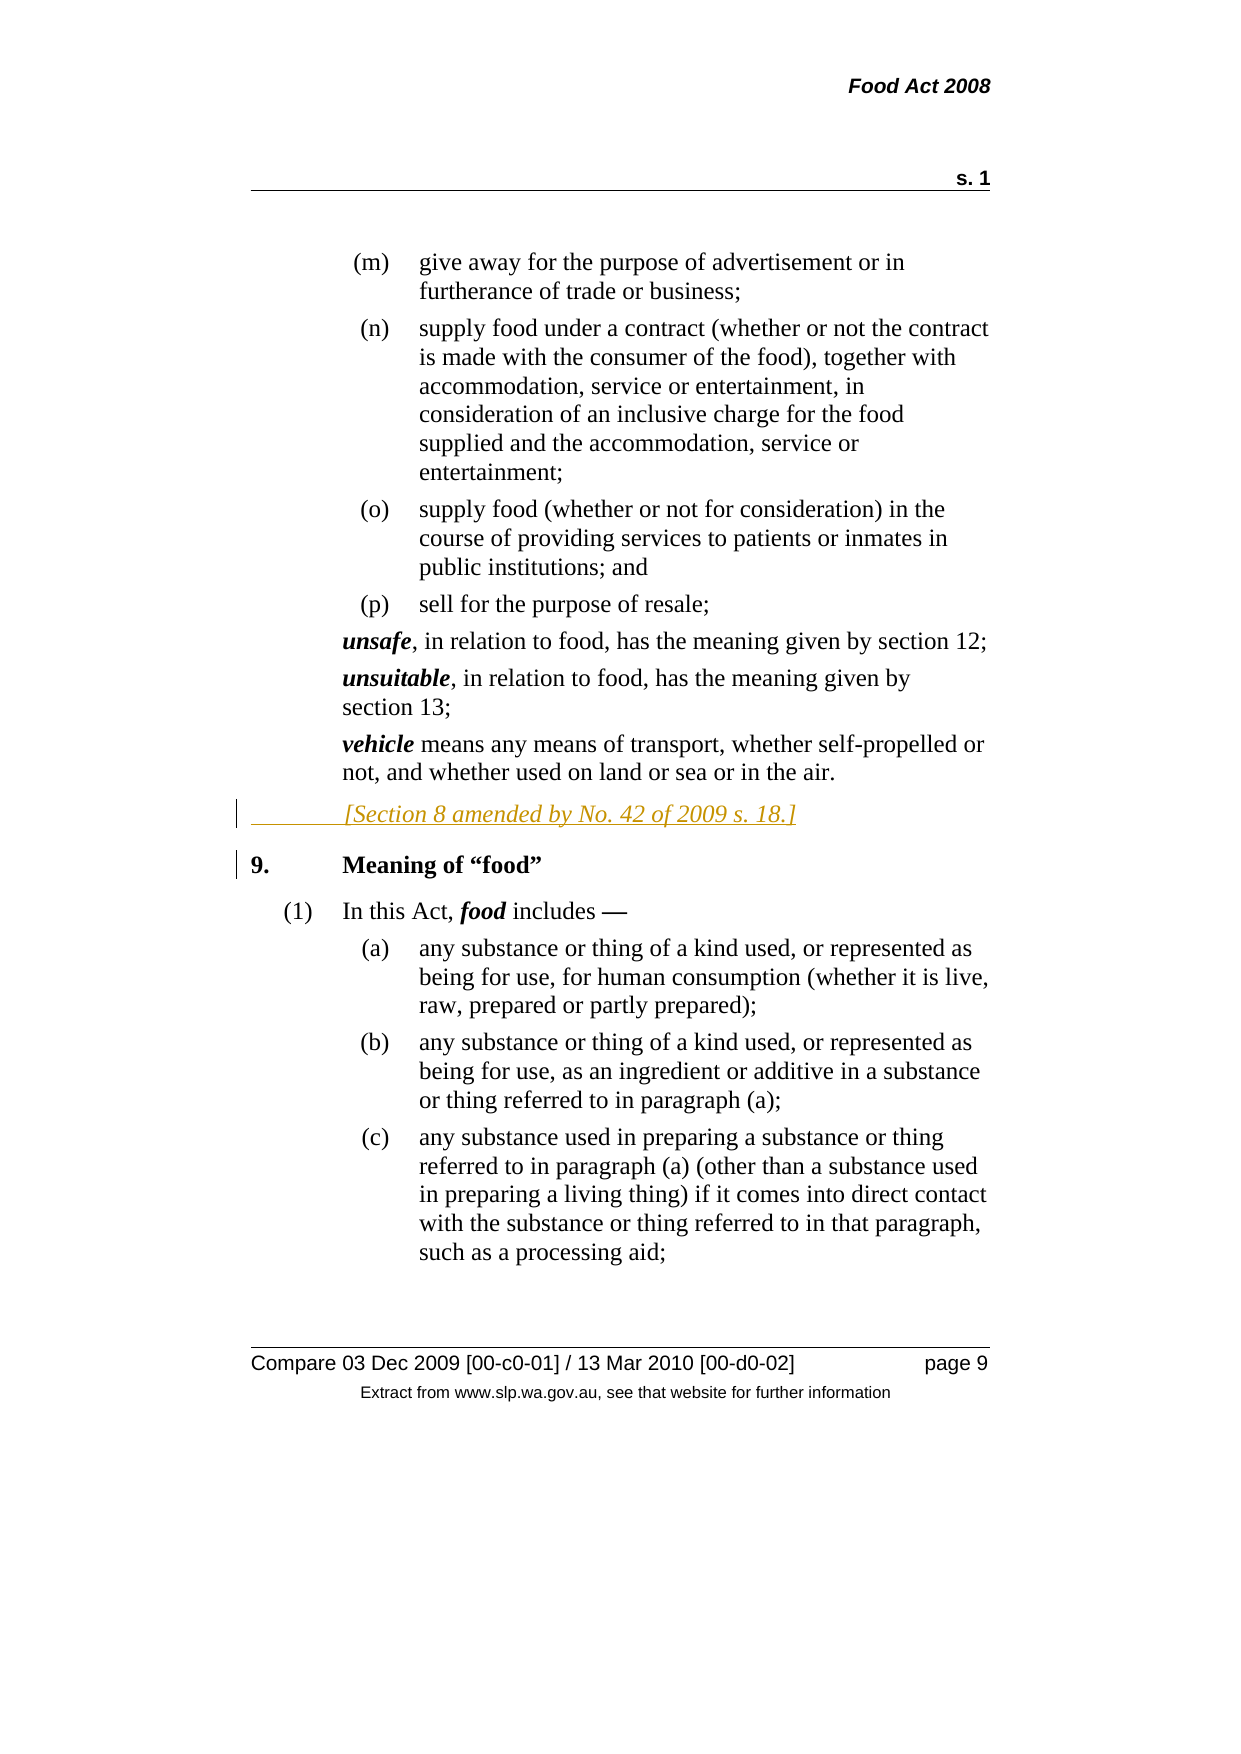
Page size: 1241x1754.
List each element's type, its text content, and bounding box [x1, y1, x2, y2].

text vehicle means any means of transport, whether self-propelled or not, and whether used on land or sea or in the air. [251, 729, 990, 786]
text unsuitable, in relation to food, has the meaning given by section 13; [251, 663, 990, 720]
text (b) any substance or thing of a kind used, or represented as being for use, as an ingredient or additive in a substance or thing referred to in paragraph (a); [251, 1027, 990, 1114]
text (1) In this Act, food includes — [251, 896, 990, 924]
text (c) any substance used in preparing a substance or thing referred to in paragraph (a) (other than a substance used in preparing a living thing) if it comes into direct contact with the substance or thing referred to in that paragraph, such as a processing aid; [251, 1122, 990, 1266]
text unsafe, in relation to food, has the meaning given by section 12; [251, 626, 990, 654]
text (n) supply food under a contract (whether or not the contract is made with the consumer of the food), together with accommodation, service or entertainment, in consideration of an inclusive charge for the food supplied and the accommodation, service or entertainment; [251, 313, 990, 486]
text (p) sell for the purpose of resale; [251, 589, 990, 617]
text (o) supply food (whether or not for consideration) in the course of providing services to patients or inmates in public institutions; and [251, 494, 990, 580]
text (a) any substance or thing of a kind used, or represented as being for use, for human consumption (whether it is live, raw, prepared or partly prepared); [251, 933, 990, 1019]
text (m) give away for the purpose of advertisement or in furtherance of trade or business; [251, 247, 990, 305]
subtitle 9. Meaning of “food” [251, 850, 990, 879]
